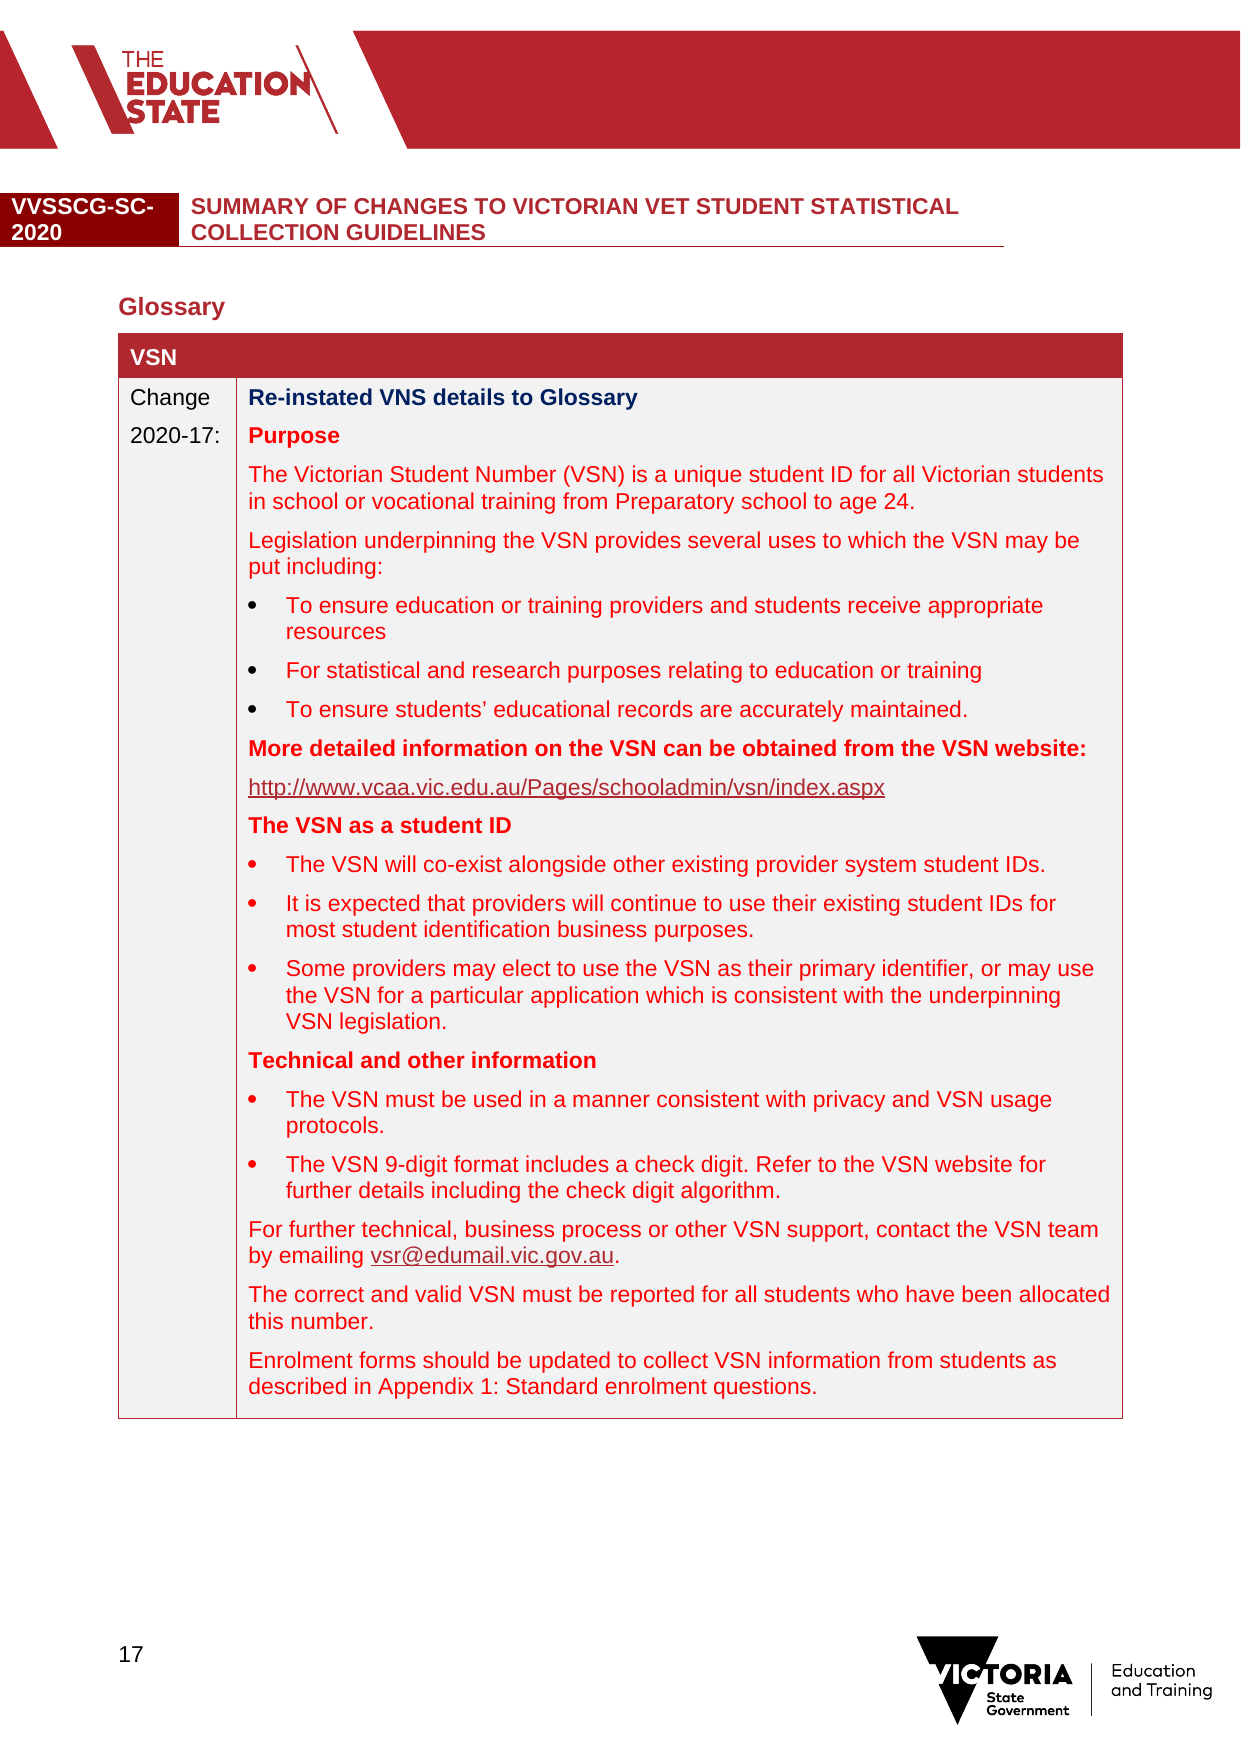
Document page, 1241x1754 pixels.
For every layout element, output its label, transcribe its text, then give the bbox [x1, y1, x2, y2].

table_cell Change 2020-17: [119, 378, 236, 1418]
table_header VSN [119, 334, 1122, 377]
picture [0, 1, 1241, 1754]
subtitle Glossary [118, 292, 1122, 321]
table_cell Re-instated VNS details to Glossary Purpose The Victorian Student Number (VSN) is a unique student ID for all Victorian students in school or vocational training from Preparatory school to age 24. Legislation underpinning the VSN provides several uses to which the VSN may be put including: To ensure education or training providers and students receive appropriate resources For statistical and research purposes relating to education or training To ensure students’ educational records are accurately maintained. More detailed information on the VSN can be obtained from the VSN website: http://www.vcaa.vic.edu.au/Pages/schooladmin/vsn/index.aspx The VSN as a student ID The VSN will co-exist alongside other existing provider system student IDs. It is expected that providers will continue to use their existing student IDs for most student identification business purposes. Some providers may elect to use the VSN as their primary identifier, or may use the VSN for a particular application which is consistent with the underpinning VSN legislation. Technical and other information The VSN must be used in a manner consistent with privacy and VSN usage protocols. The VSN 9-digit format includes a check digit. Refer to the VSN website for further details including the check digit algorithm. For further technical, business process or other VSN support, contact the VSN team by emailing vsr@edumail.vic.gov.au. The correct and valid VSN must be reported for all students who have been allocated this number. Enrolment forms should be updated to collect VSN information from students as described in Appendix 1: Standard enrolment questions. [237, 378, 1122, 1418]
